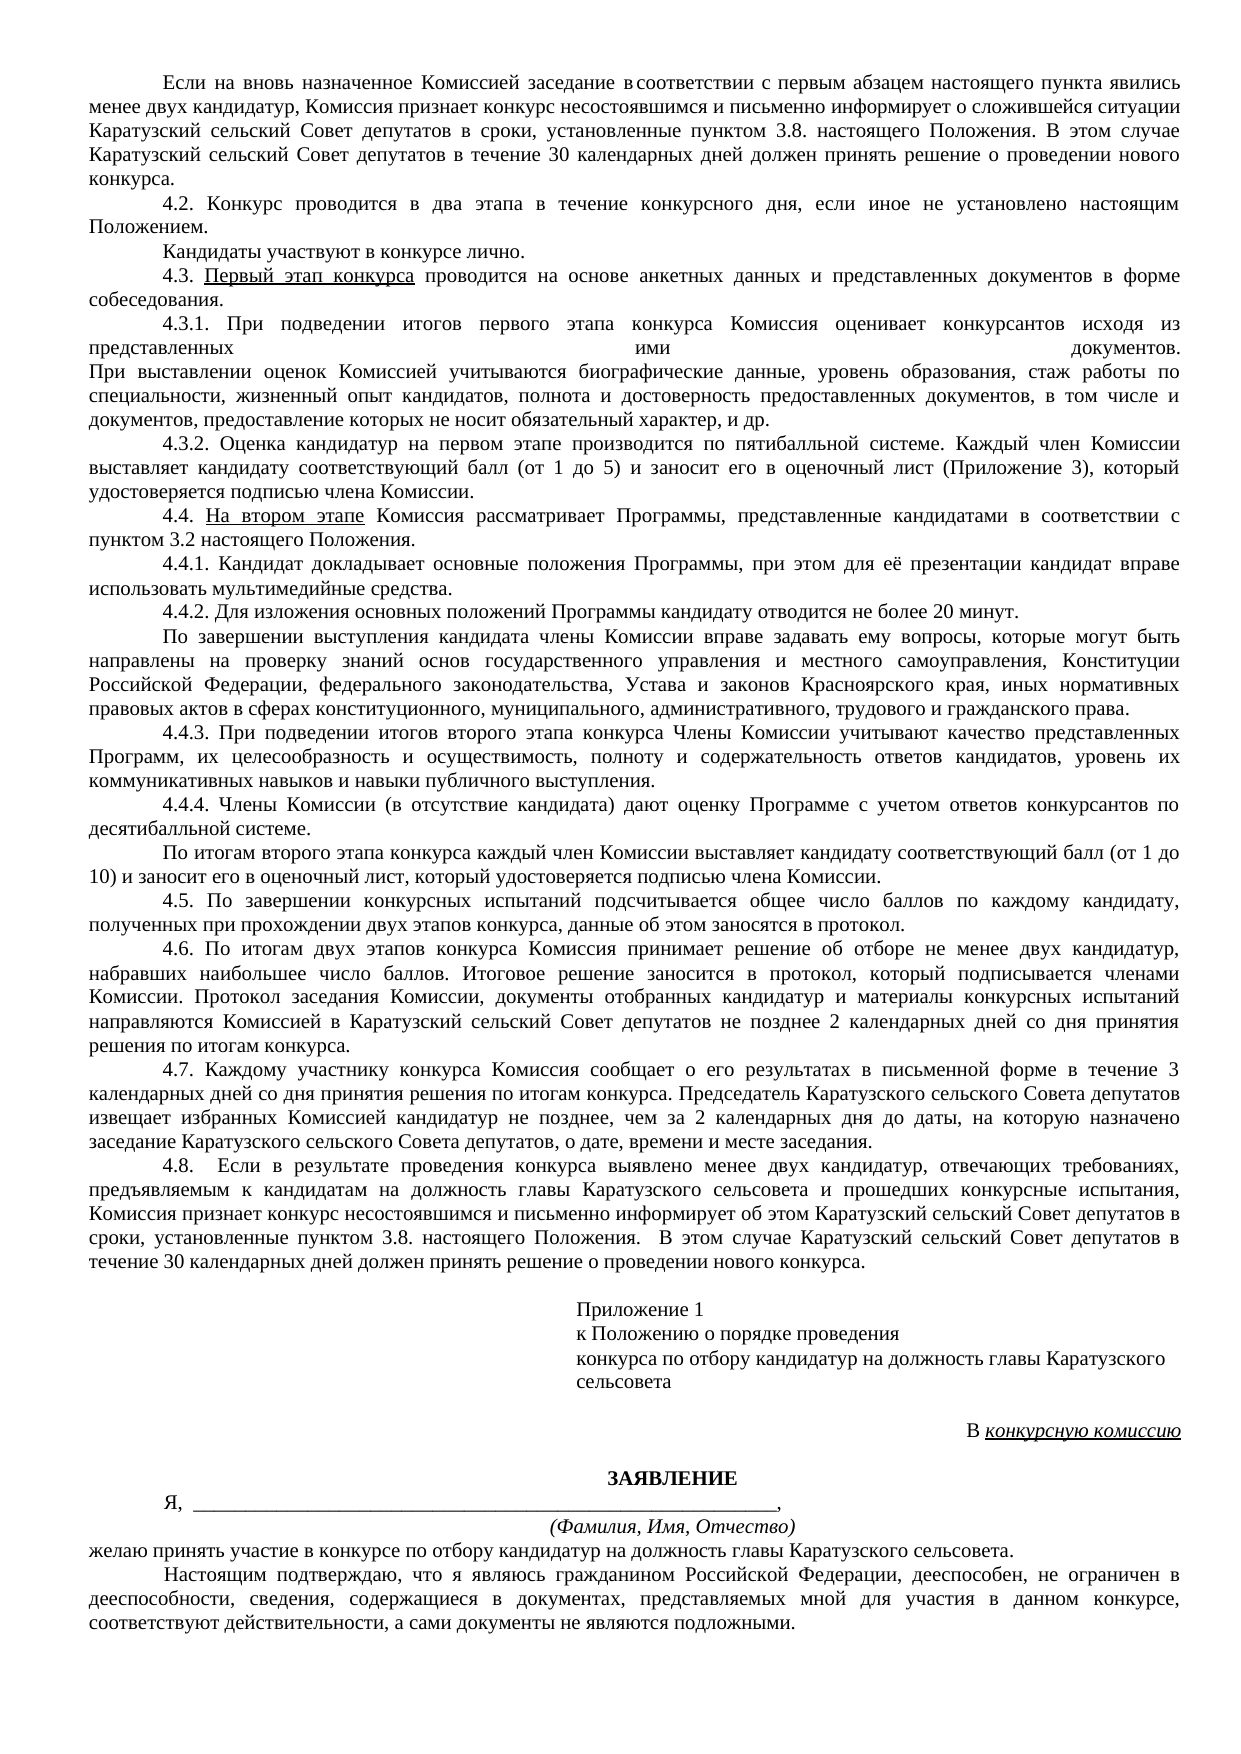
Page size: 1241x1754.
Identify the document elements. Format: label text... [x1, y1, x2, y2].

text 4.8. Если в результате проведения конкурса выявлено менее двух кандидатур, отвечающих требованиях, предъявляемым к кандидатам на должность главы Каратузского сельсовета и прошедших конкурсные испытания, Комиссия признает конкурс несостоявшимся и письменно информирует об этом Каратузский сельский Совет депутатов в сроки, установленные пунктом 3.8. настоящего Положения. В этом случае Каратузский сельский Совет депутатов в течение 30 календарных дней должен принять решение о проведении нового конкурса. [89, 1153, 1181, 1273]
text 4.2. Конкурс проводится в два этапа в течение конкурсного дня, если иное не установлено настоящим Положением. [89, 190, 1181, 238]
text 4.7. Каждому участнику конкурса Комиссия сообщает о его результатах в письменной форме в течение 3 календарных дней со дня принятия решения по итогам конкурса. Председатель Каратузского сельского Совета депутатов извещает избранных Комиссией кандидатур не позднее, чем за 2 календарных дня до даты, на которую назначено заседание Каратузского сельского Совета депутатов, о дате, времени и месте заседания. [89, 1057, 1181, 1153]
text 4.4.1. Кандидат докладывает основные положения Программы, при этом для её презентации кандидат вправе использовать мультимедийные средства. [89, 551, 1181, 599]
text ЗАЯВЛЕНИЕ [89, 1466, 1181, 1490]
text Приложение 1 [89, 1297, 1181, 1321]
text 4.3.2. Оценка кандидатур на первом этапе производится по пятибалльной системе. Каждый член Комиссии выставляет кандидату соответствующий балл (от 1 до 5) и заносит его в оценочный лист (Приложение 3), который удостоверяется подписью члена Комиссии. [89, 431, 1181, 503]
text 4.6. По итогам двух этапов конкурса Комиссия принимает решение об отборе не менее двух кандидатур, набравших наибольшее число баллов. Итоговое решение заносится в протокол, который подписывается членами Комиссии. Протокол заседания Комиссии, документы отобранных кандидатур и материалы конкурсных испытаний направляются Комиссией в Каратузский сельский Совет депутатов не позднее 2 календарных дней со дня принятия решения по итогам конкурса. [89, 936, 1181, 1057]
text Настоящим подтверждаю, что я являюсь гражданином Российской Федерации, дееспособен, не ограничен в дееспособности, сведения, содержащиеся в документах, представляемых мной для участия в данном конкурсе, соответствуют действительности, а сами документы не являются подложными. [89, 1562, 1181, 1634]
text 4.4.2. Для изложения основных положений Программы кандидату отводится не более 20 минут. [89, 599, 1181, 623]
text В конкурсную комиссию [89, 1418, 1181, 1442]
text Кандидаты участвуют в конкурсе лично. [89, 238, 1181, 263]
text 4.3. Первый этап конкурса проводится на основе анкетных данных и представленных документов в форме собеседования. [89, 263, 1181, 311]
text Я, ________________________________________________________, [89, 1490, 1181, 1514]
text (Фамилия, Имя, Отчество) [89, 1514, 1181, 1538]
text к Положению о порядке проведения [576, 1321, 1181, 1345]
text По завершении выступления кандидата члены Комиссии вправе задавать ему вопросы, которые могут быть направлены на проверку знаний основ государственного управления и местного самоуправления, Конституции Российской Федерации, федерального законодательства, Устава и законов Красноярского края, иных нормативных правовых актов в сферах конституционного, муниципального, административного, трудового и гражданского права. [89, 623, 1181, 720]
text желаю принять участие в конкурсе по отбору кандидатур на должность главы Каратузского сельсовета. [89, 1538, 1181, 1562]
text По итогам второго этапа конкурса каждый член Комиссии выставляет кандидату соответствующий балл (от 1 до 10) и заносит его в оценочный лист, который удостоверяется подписью члена Комиссии. [89, 840, 1181, 888]
text 4.4. На втором этапе Комиссия рассматривает Программы, представленные кандидатами в соответствии с пунктом 3.2 настоящего Положения. [89, 503, 1181, 551]
text 4.5. По завершении конкурсных испытаний подсчитывается общее число баллов по каждому кандидату, полученных при прохождении двух этапов конкурса, данные об этом заносятся в протокол. [89, 888, 1181, 936]
text 4.3.1. При подведении итогов первого этапа конкурса Комиссия оценивает конкурсантов исходя из представленных ими документов. При выставлении оценок Комиссией учитываются биографические данные, уровень образования, стаж работы по специальности, жизненный опыт кандидатов, полнота и достоверность предоставленных документов, в том числе и документов, предоставление которых не носит обязательный характер, и др. [89, 311, 1181, 431]
text 4.4.3. При подведении итогов второго этапа конкурса Члены Комиссии учитывают качество представленных Программ, их целесообразность и осуществимость, полноту и содержательность ответов кандидатов, уровень их коммуникативных навыков и навыки публичного выступления. [89, 720, 1181, 792]
text конкурса по отбору кандидатур на должность главы Каратузского сельсовета [576, 1345, 1181, 1393]
text 4.4.4. Члены Комиссии (в отсутствие кандидата) дают оценку Программе с учетом ответов конкурсантов по десятибалльной системе. [89, 792, 1181, 840]
text Если на вновь назначенное Комиссией заседание в соответствии с первым абзацем настоящего пункта явились менее двух кандидатур, Комиссия признает конкурс несостоявшимся и письменно информирует о сложившейся ситуации Каратузский сельский Совет депутатов в сроки, установленные пунктом 3.8. настоящего Положения. В этом случае Каратузский сельский Совет депутатов в течение 30 календарных дней должен принять решение о проведении нового конкурса. [89, 70, 1181, 190]
